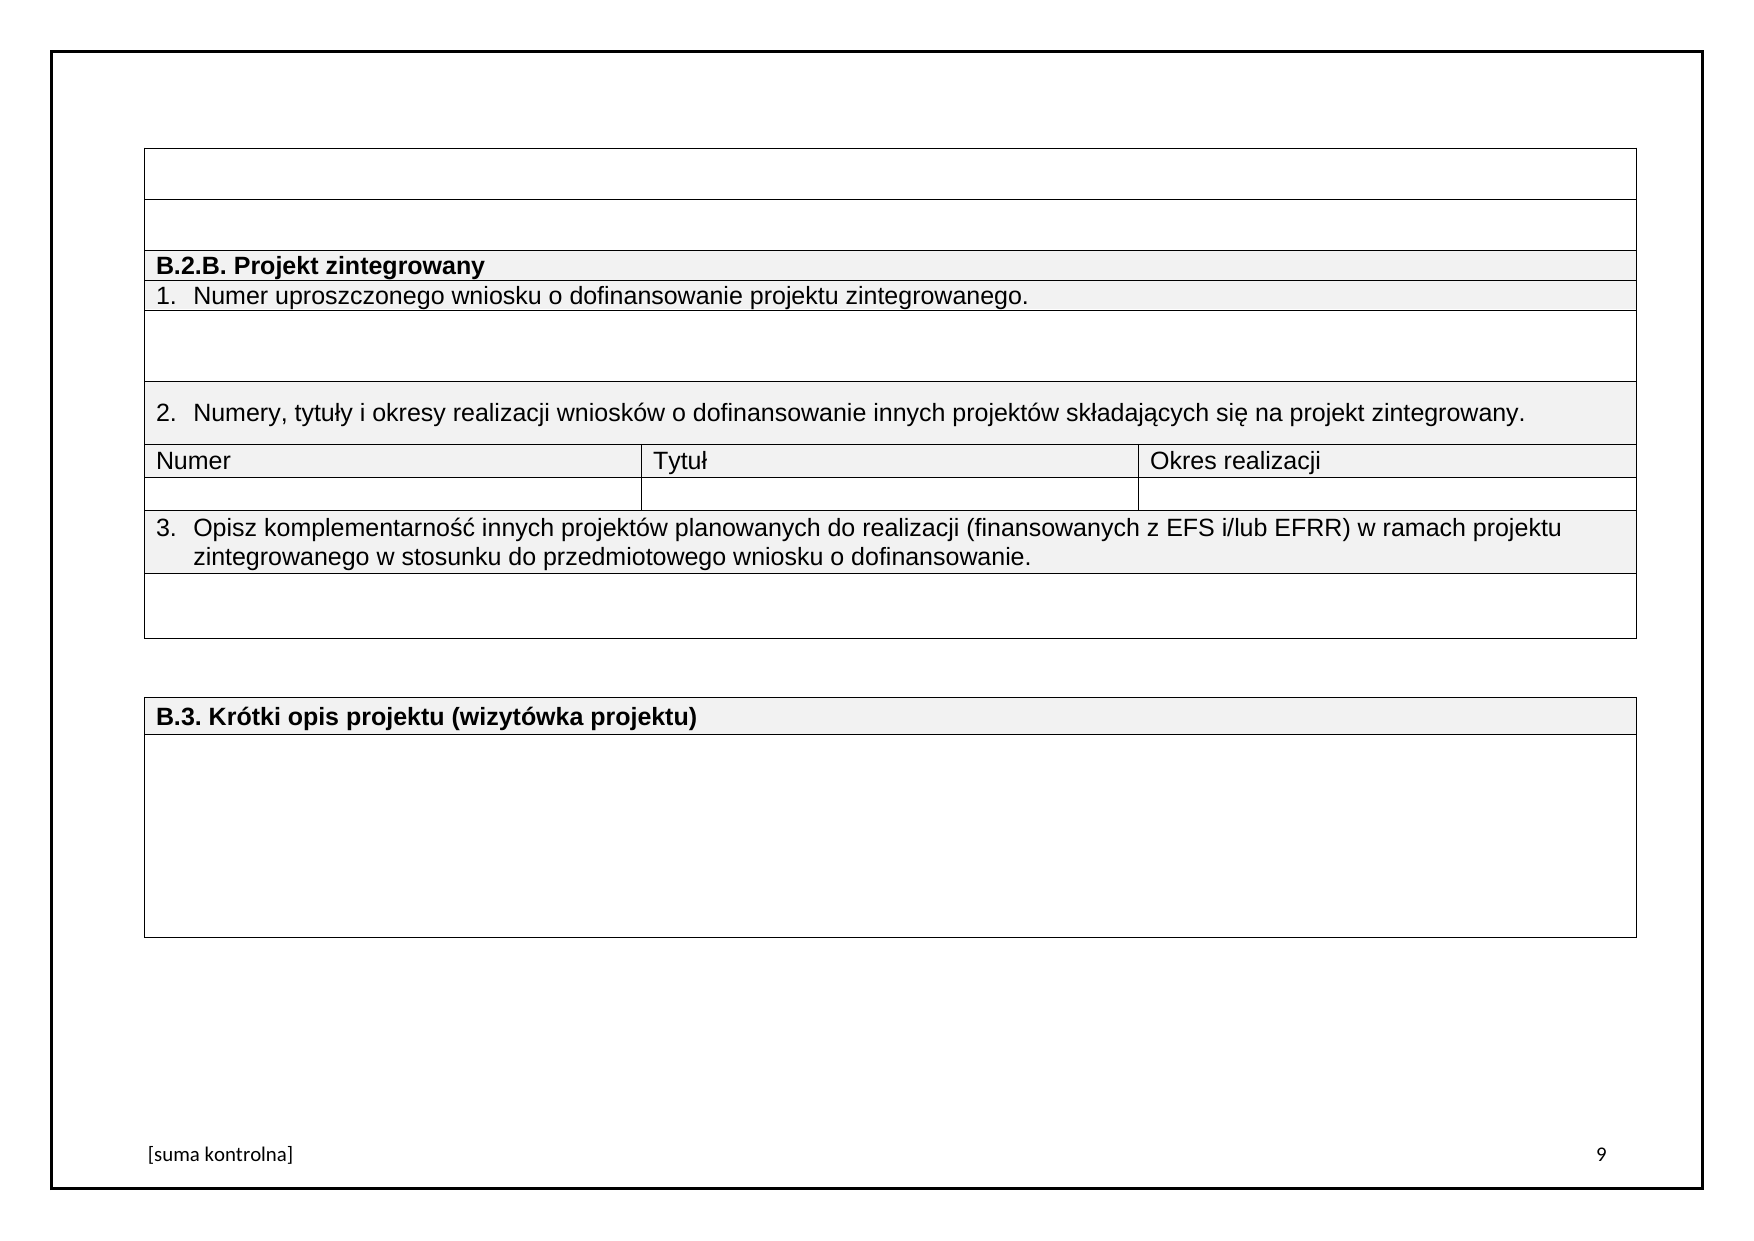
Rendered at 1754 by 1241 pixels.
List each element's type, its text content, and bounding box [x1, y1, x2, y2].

table_cell [145, 478, 641, 509]
table_cell B.2.B. Projekt zintegrowany [145, 251, 1636, 280]
table_cell [145, 149, 1636, 199]
table_cell [145, 200, 1636, 250]
table_cell Tytuł [642, 445, 1138, 477]
table_cell Numery, tytuły i okresy realizacji wniosków o dofinansowanie innych projektów składających się na projekt zintegrowany. [145, 382, 1636, 444]
table_header B.3. Krótki opis projektu (wizytówka projektu) [145, 698, 1636, 734]
table_cell Numer [145, 445, 641, 477]
table_cell [145, 311, 1636, 381]
table_cell [642, 478, 1138, 509]
table_cell [145, 735, 1636, 937]
table_cell Numer uproszczonego wniosku o dofinansowanie projektu zintegrowanego. [145, 281, 1636, 309]
table_cell [1139, 478, 1636, 509]
table_cell [145, 574, 1636, 638]
table_cell Okres realizacji [1139, 445, 1636, 477]
table_cell Opisz komplementarność innych projektów planowanych do realizacji (finansowanych z EFS i/lub EFRR) w ramach projektu zintegrowanego w stosunku do przedmiotowego wniosku o dofinansowanie. [145, 511, 1636, 573]
